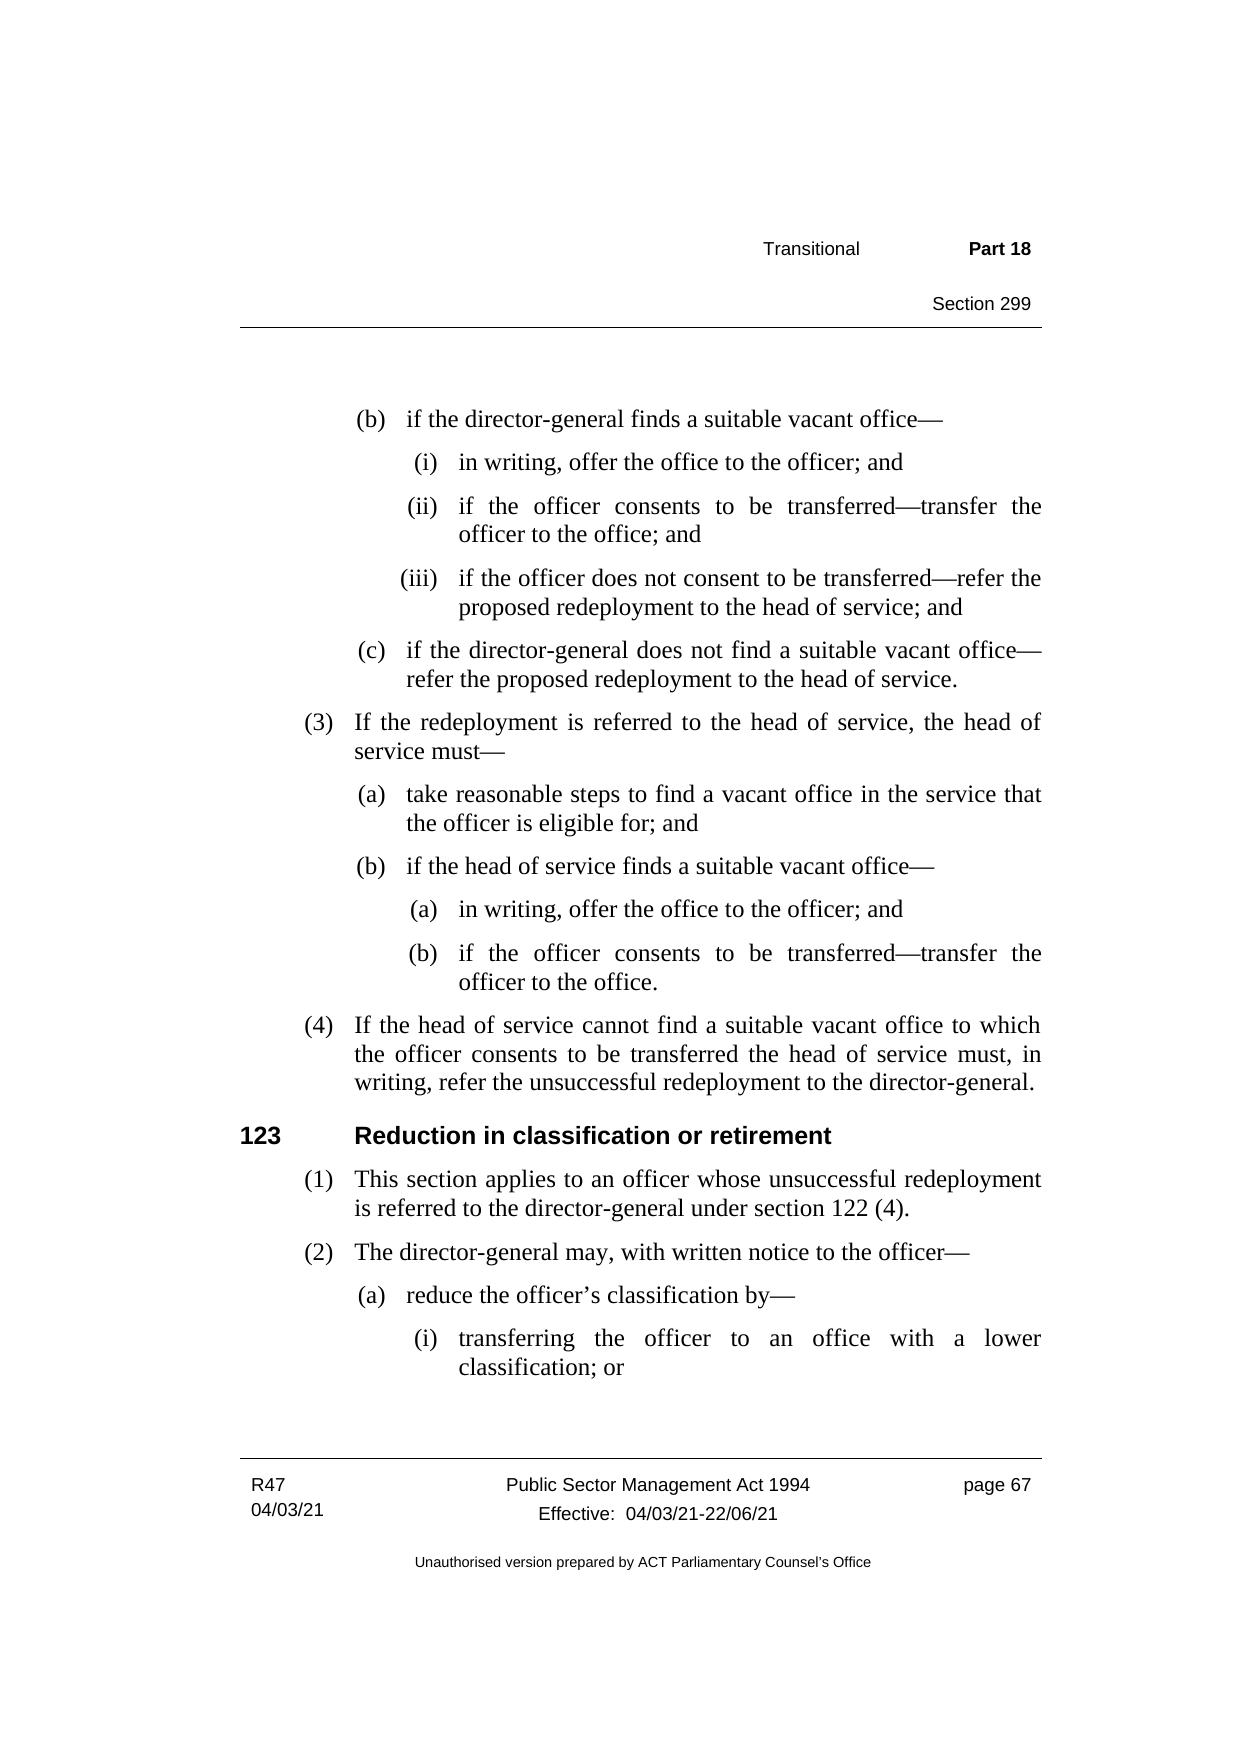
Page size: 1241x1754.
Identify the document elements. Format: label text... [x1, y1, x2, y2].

text (4) If the head of service cannot find a suitable vacant office to which the officer consents to be transferred the head of service must, in writing, refer the unsuccessful redeployment to the director-general. [239, 1010, 1042, 1096]
text (b) if the officer consents to be transferred—transfer the officer to the office. [239, 938, 1042, 995]
text (ii) if the officer consents to be transferred—transfer the officer to the office; and [239, 491, 1042, 548]
text (b) if the head of service finds a suitable vacant office— [239, 851, 1042, 880]
text (i) transferring the officer to an office with a lower classification; or [239, 1323, 1042, 1381]
text (a) take reasonable steps to find a vacant office in the service that the officer is eligible for; and [239, 779, 1042, 837]
text 123 Reduction in classification or retirement [239, 1121, 1042, 1150]
text (a) in writing, offer the office to the officer; and [239, 894, 1042, 923]
text (a) reduce the officer’s classification by— [239, 1280, 1042, 1309]
text (iii) if the officer does not consent to be transferred—refer the proposed redeployment to the head of service; and [239, 563, 1042, 620]
text (1) This section applies to an officer whose unsuccessful redeployment is referred to the director-general under section 122 (4). [239, 1164, 1042, 1222]
text (c) if the director-general does not find a suitable vacant office—refer the proposed redeployment to the head of service. [239, 635, 1042, 692]
text (3) If the redeployment is referred to the head of service, the head of service must— [239, 707, 1042, 764]
text (b) if the director-general finds a suitable vacant office— [239, 404, 1042, 433]
text (2) The director-general may, with written notice to the officer— [239, 1237, 1042, 1265]
text (i) in writing, offer the office to the officer; and [239, 447, 1042, 476]
